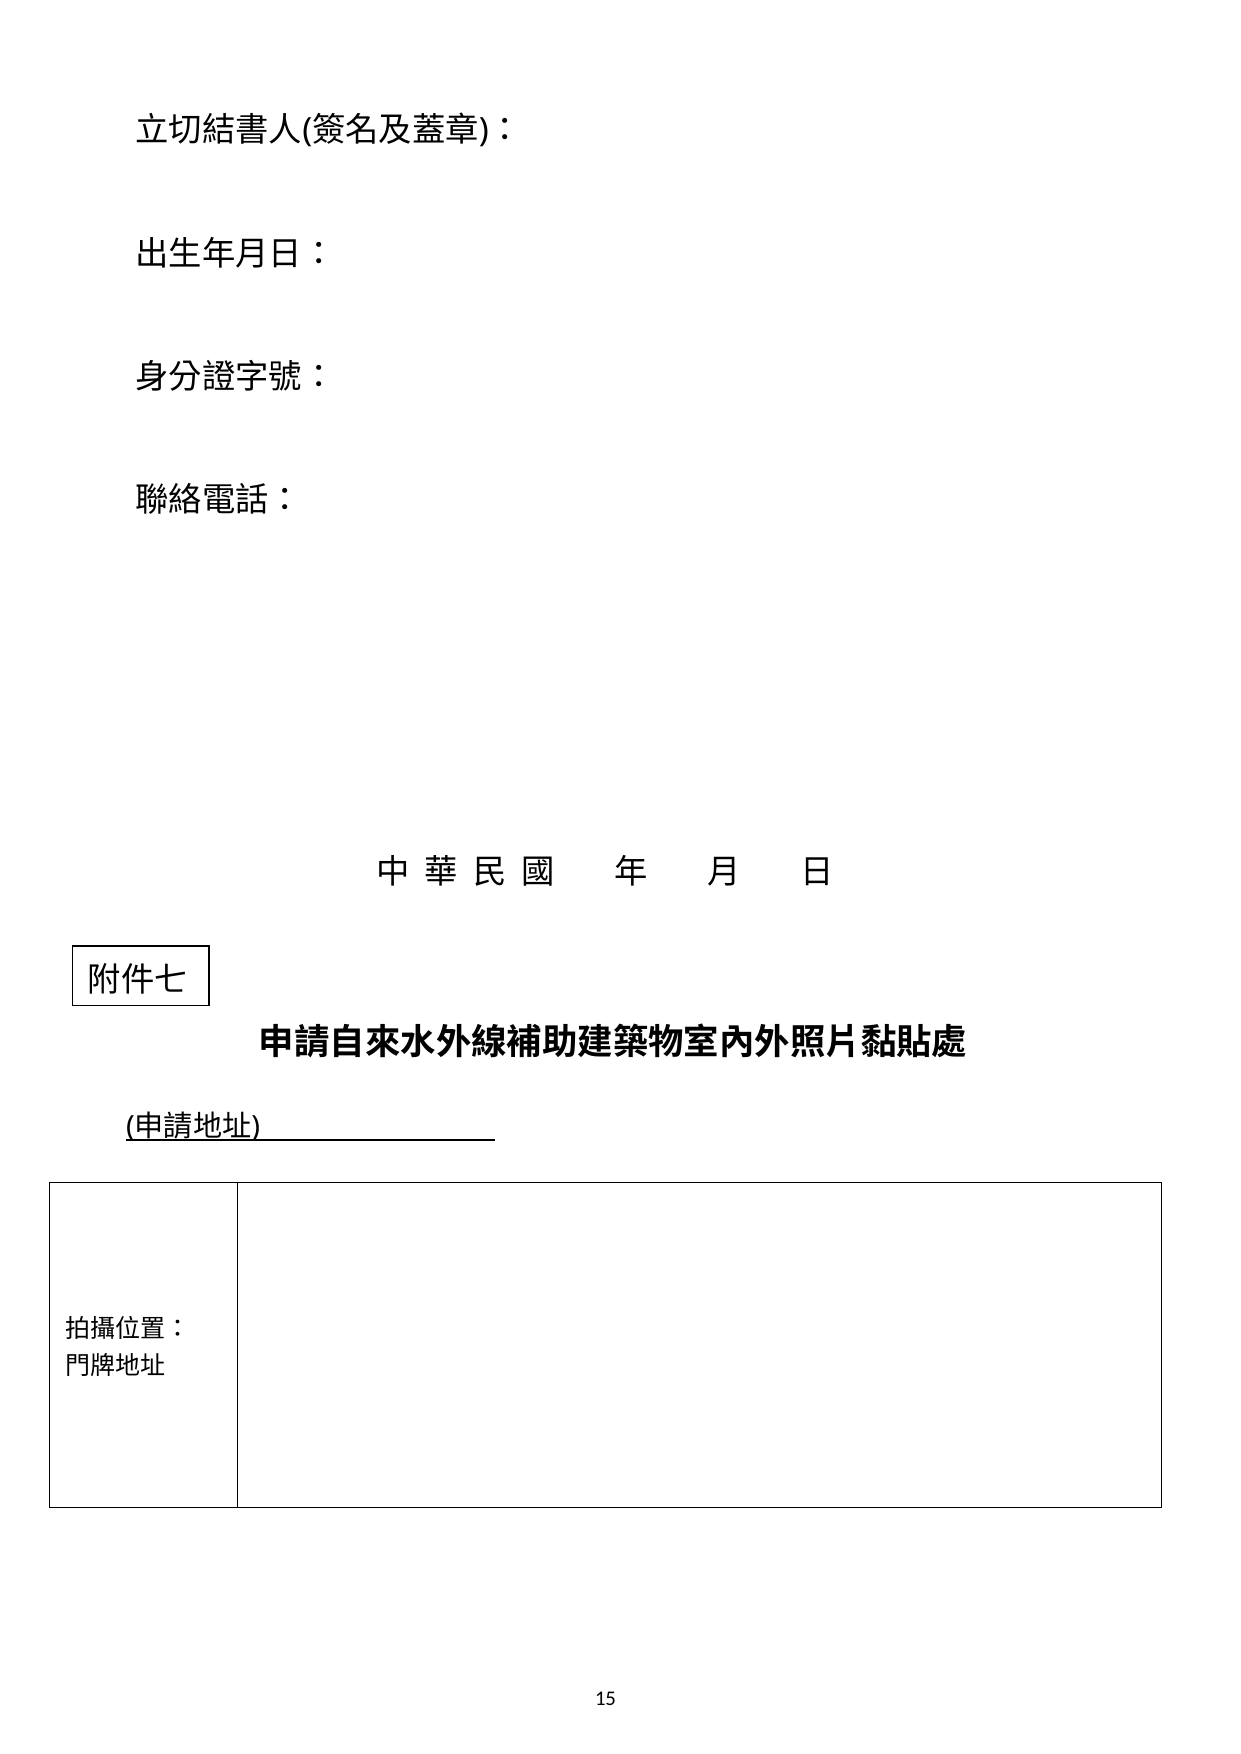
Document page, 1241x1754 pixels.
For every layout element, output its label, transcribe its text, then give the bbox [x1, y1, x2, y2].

text 聯絡電話： [118, 460, 1092, 535]
text 立切結書人(簽名及蓋章)： [118, 89, 1092, 164]
text (申請地址) [118, 1102, 1092, 1145]
text 中 華 民 國 年 月 日 [118, 832, 1092, 907]
table_header 拍攝位置： 門牌地址 [50, 1183, 237, 1507]
text 申請自來水外線補助建築物室內外照片黏貼處 [118, 1014, 1092, 1065]
table_header [238, 1183, 1161, 1507]
text 身分證字號： [118, 336, 1092, 411]
text 出生年月日： [118, 213, 1092, 288]
